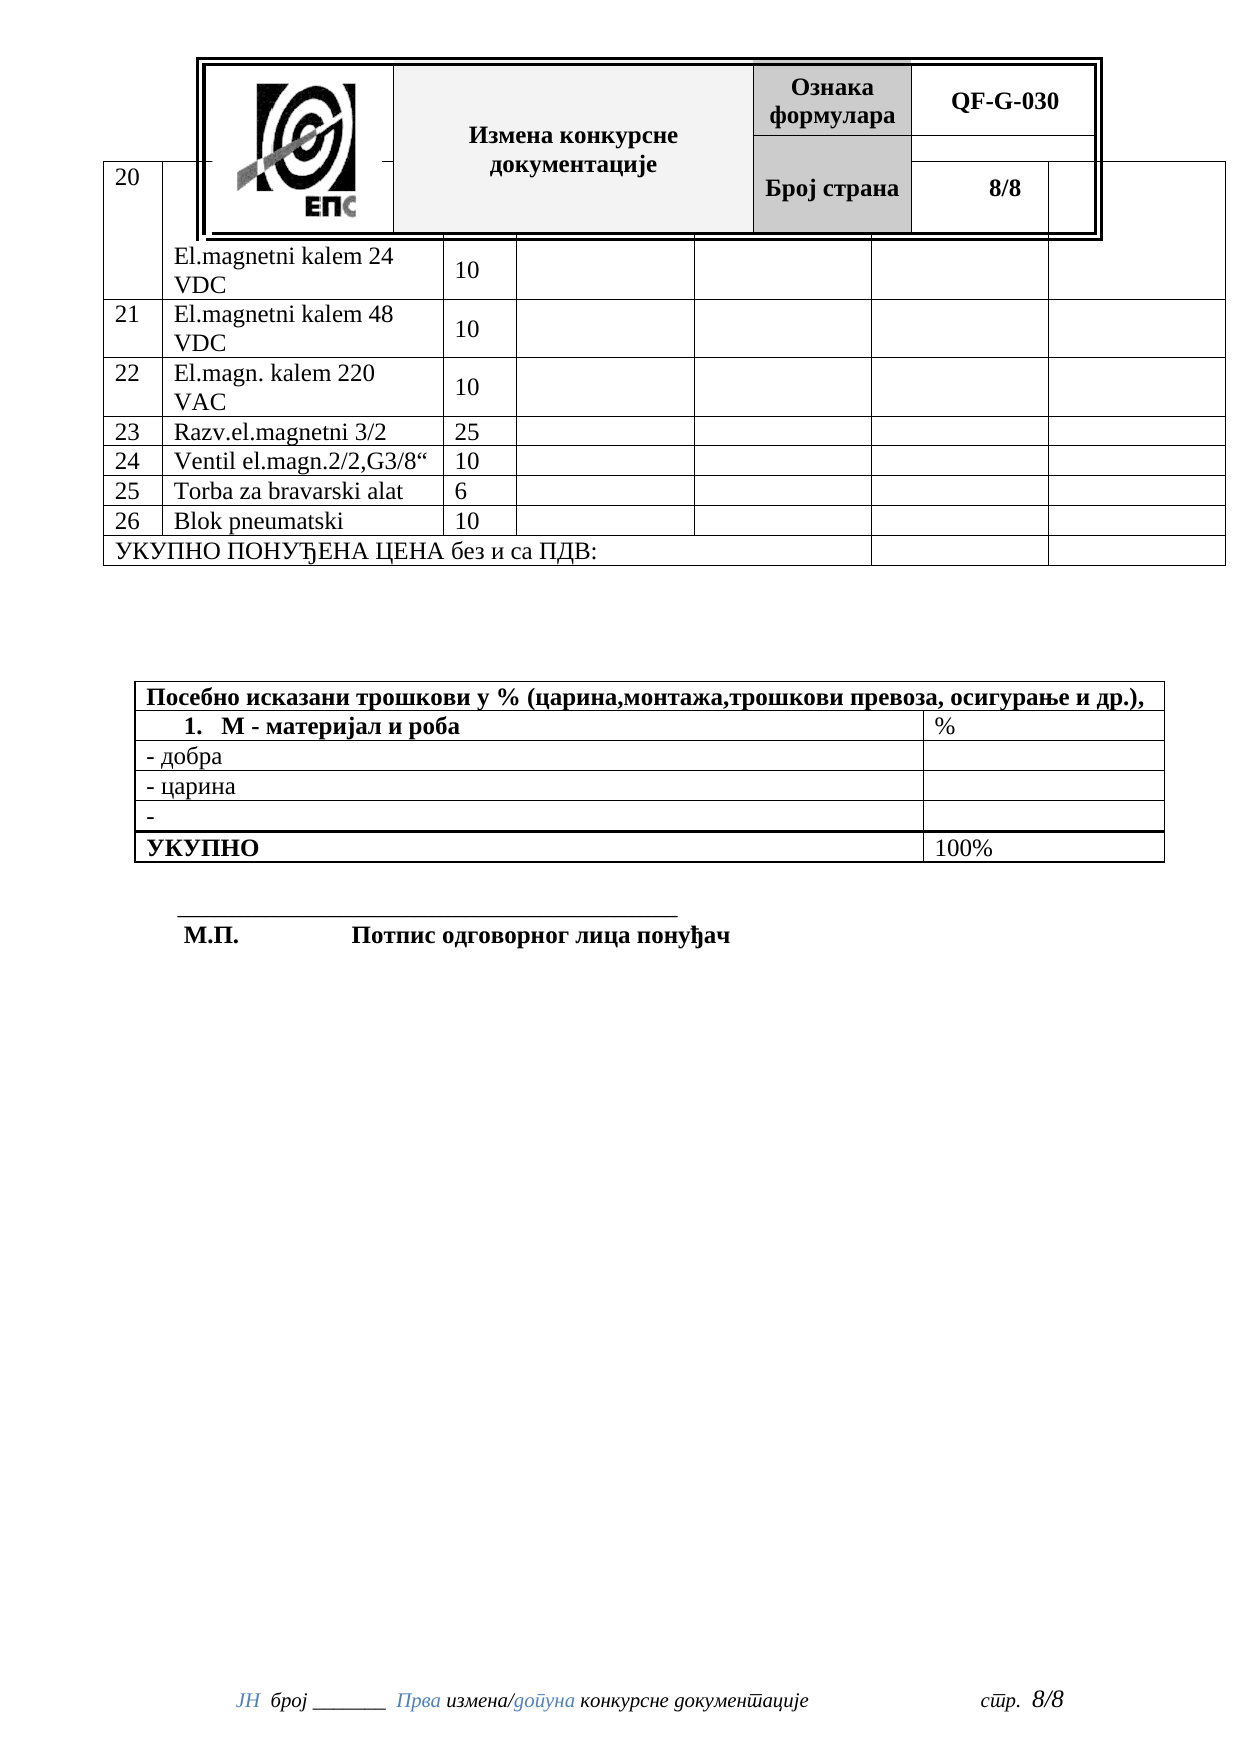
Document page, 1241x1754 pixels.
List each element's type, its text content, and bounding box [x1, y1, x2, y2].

table_cell [517, 358, 694, 416]
table_cell [872, 417, 1048, 445]
table_cell 10 [444, 300, 516, 357]
table_cell [695, 241, 871, 298]
table_cell [872, 241, 1048, 298]
table_cell [1049, 506, 1225, 535]
table_cell [912, 162, 1048, 232]
table_cell [1049, 358, 1225, 416]
table_cell El.magn. kalem 220 VAC [163, 358, 443, 416]
table_cell [1049, 300, 1225, 357]
table_cell - добра [136, 741, 923, 770]
table_cell Torba za bravarski alat [163, 476, 443, 505]
table_cell 6 [444, 476, 516, 505]
table_cell [1049, 162, 1225, 298]
table_cell [695, 476, 871, 505]
table_cell [517, 446, 694, 475]
table_cell [517, 300, 694, 357]
table_cell [872, 358, 1048, 416]
table_cell УКУПНО [136, 833, 923, 861]
table_cell - царина [136, 771, 923, 800]
table_cell [517, 476, 694, 505]
table_cell [924, 801, 1164, 829]
table_cell El.magnetni kalem 24 VDC [163, 162, 443, 298]
table_cell 21 [104, 300, 162, 357]
table_cell М - материјал и роба [136, 711, 923, 740]
table_cell 10 [444, 506, 516, 535]
table_cell 24 [104, 446, 162, 475]
table_cell [1049, 417, 1225, 445]
table_cell [872, 446, 1048, 475]
table_cell 25 [104, 476, 162, 505]
text М.П. Потпис одговорног лица понуђач [177, 920, 1122, 949]
table_cell [872, 300, 1048, 357]
table_cell Ventil el.magn.2/2,G3/8“ [163, 446, 443, 475]
table_cell 10 [444, 446, 516, 475]
table_cell [517, 506, 694, 535]
table_cell 10 [444, 358, 516, 416]
table_cell 22 [104, 358, 162, 416]
table_cell [517, 241, 694, 298]
table_cell [1049, 476, 1225, 505]
text ________________________________________ [177, 891, 1122, 920]
table_cell [872, 506, 1048, 535]
table_cell 20 [104, 162, 162, 298]
table_cell [872, 476, 1048, 505]
table_cell [517, 417, 694, 445]
table_cell 100% [924, 833, 1164, 861]
table_cell 26 [104, 506, 162, 535]
table_cell [872, 536, 1048, 564]
table_cell УКУПНО ПОНУЂЕНА ЦЕНА без и са ПДВ: [104, 536, 871, 564]
table_cell [695, 358, 871, 416]
table_cell Blok pneumatski [163, 506, 443, 535]
table_cell El.magnetni kalem 48 VDC [163, 300, 443, 357]
table_cell [1049, 446, 1225, 475]
table_header Посебно исказани трошкови у % (царина,монтажа,трошкови превоза, осигурање и др.), [136, 682, 1164, 710]
table_cell 10 [444, 241, 516, 298]
table_cell [695, 446, 871, 475]
table_cell [695, 300, 871, 357]
table_cell [695, 506, 871, 535]
table_cell [924, 741, 1164, 770]
table_cell - [136, 801, 923, 829]
table_cell [695, 417, 871, 445]
table_cell 23 [104, 417, 162, 445]
table_cell % [924, 711, 1164, 740]
table_cell [924, 771, 1164, 800]
table_cell Razv.el.magnetni 3/2 [163, 417, 443, 445]
table_cell 25 [444, 417, 516, 445]
table_cell [1049, 536, 1225, 564]
